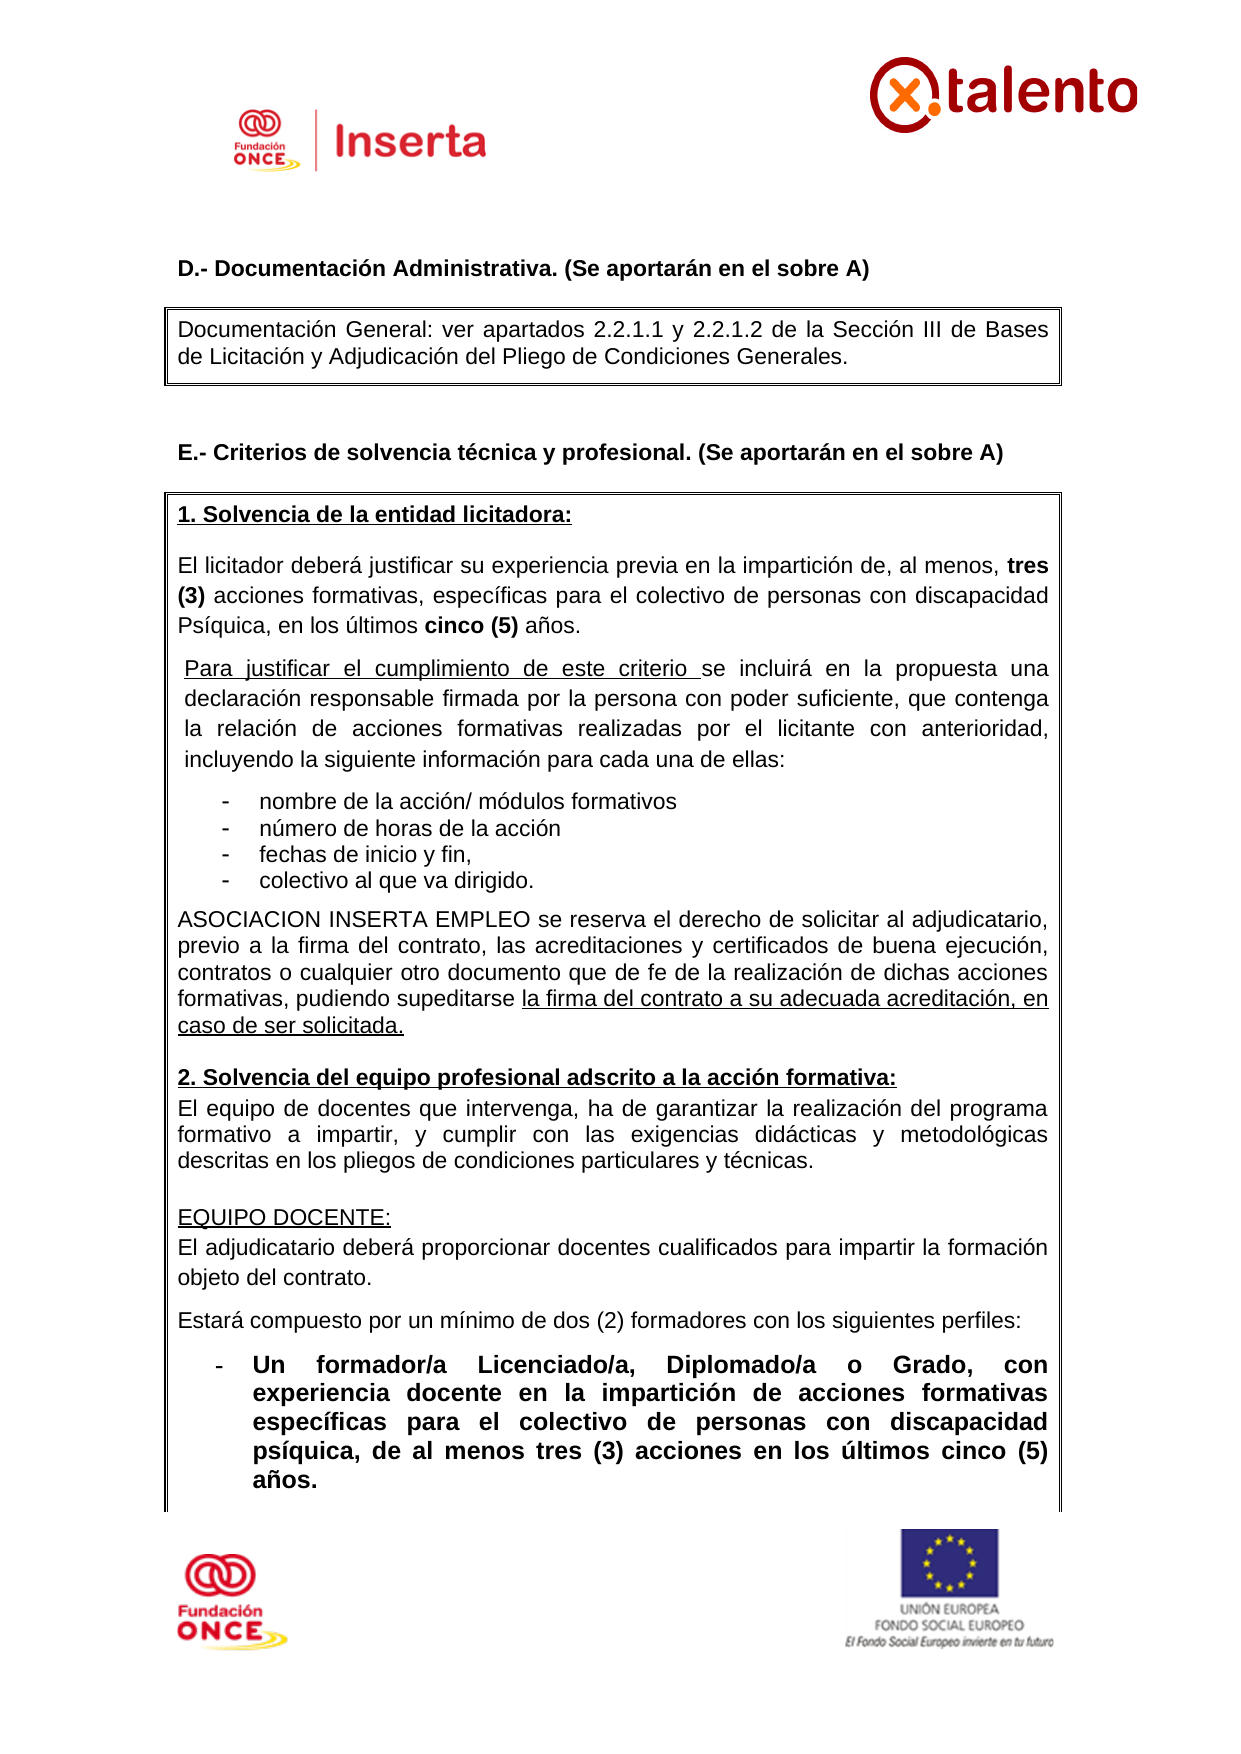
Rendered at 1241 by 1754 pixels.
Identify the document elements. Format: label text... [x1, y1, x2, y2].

table_header Documentación General: ver apartados 2.2.1.1 y 2.2.1.2 de la Sección III de Bases de Licitación y Adjudicación del Pliego de Condiciones Generales. [168, 310, 1059, 383]
picture [177, 1554, 289, 1652]
text E.- Criterios de solvencia técnica y profesional. (Se aportarán en el sobre A) [177, 439, 1063, 465]
picture [227, 102, 492, 176]
picture [844, 1529, 1054, 1652]
text D.- Documentación Administrativa. (Se aportarán en el sobre A) [177, 254, 1063, 281]
picture [870, 57, 1138, 133]
